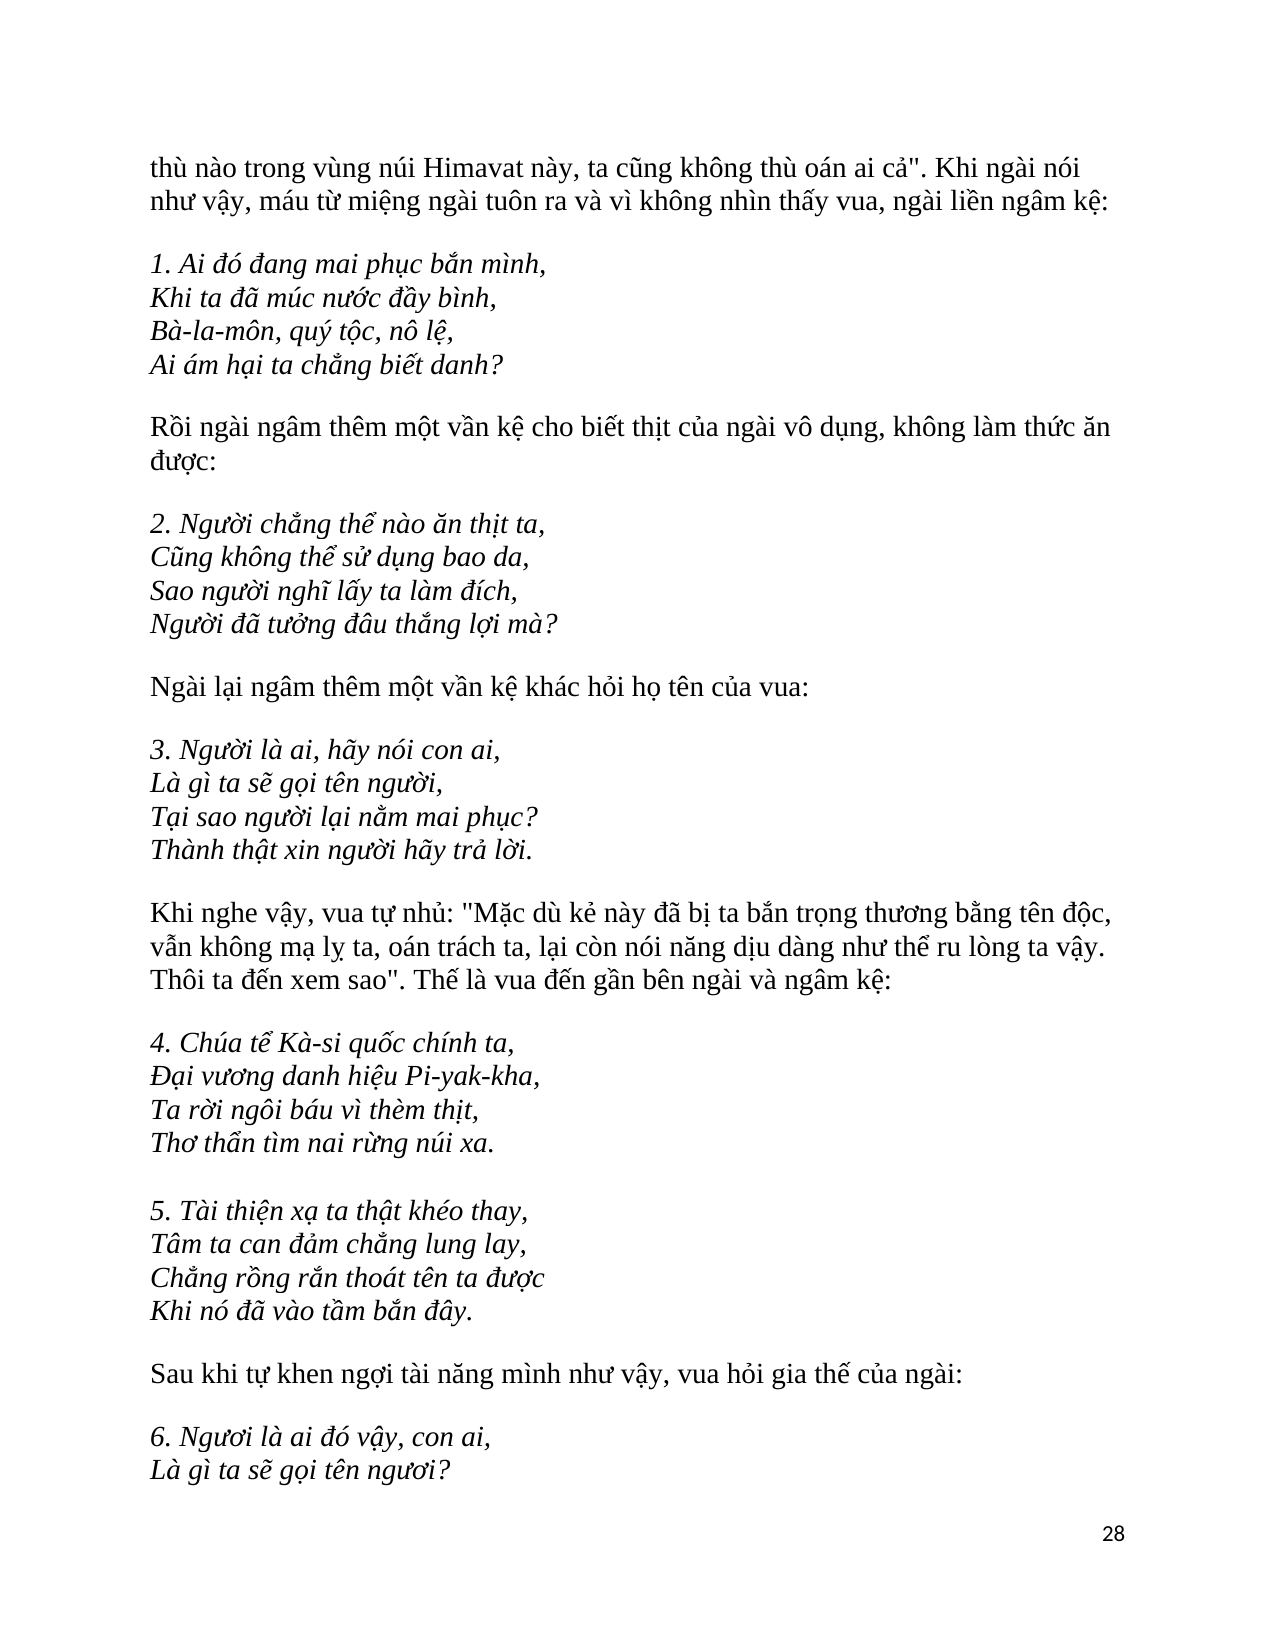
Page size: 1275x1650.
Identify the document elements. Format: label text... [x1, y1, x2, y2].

text 2. Người chẳng thể nào ăn thịt ta, Cũng không thể sử dụng bao da, Sao người nghĩ lấy ta làm đích, Người đã tưởng đâu thắng lợi mà? [518, 506, 1125, 640]
text Khi nghe vậy, vua tự nhủ: "Mặc dù kẻ này đã bị ta bắn trọng thương bằng tên độc, vẫn không mạ lỵ ta, oán trách ta, lại còn nói năng dịu dàng như thể ru lòng ta vậy. Thôi ta đến xem sao". Thế là vua đến gần bên ngài và ngâm kệ: [150, 895, 1125, 996]
text 4. Chúa tể Kà-si quốc chính ta, Đại vương danh hiệu Pi-yak-kha, Ta rời ngôi báu vì thèm thịt, Thơ thẩn tìm nai rừng núi xa. 5. Tài thiện xạ ta thật khéo thay, Tâm ta can đảm chẳng lung lay, Chẳng rồng rắn thoát tên ta được Khi nó đã vào tầm bắn đây. [150, 1025, 1125, 1327]
text Sau khi tự khen ngợi tài năng mình như vậy, vua hỏi gia thế của ngài: [150, 1356, 1125, 1389]
text Ngài lại ngâm thêm một vần kệ khác hỏi họ tên của vua: [150, 669, 1125, 703]
text 6. Ngươi là ai đó vậy, con ai, Là gì ta sẽ gọi tên ngươi? Và tên thân phụ cùng gia tộc, Tên của nhà ngươi, hãy trả lời. [451, 1419, 1125, 1486]
text Rồi ngài ngâm thêm một vần kệ cho biết thịt của ngài vô dụng, không làm thức ăn được: [150, 409, 1125, 477]
text 1. Ai đó đang mai phục bắn mình, Khi ta đã múc nước đầy bình, Bà-la-môn, quý tộc, nô lệ, Ai ám hại ta chẳng biết danh? [454, 246, 1125, 380]
text 3. Người là ai, hãy nói con ai, Là gì ta sẽ gọi tên người, Tại sao người lại nằm mai phục? Thành thật xin người hãy trả lời. [150, 732, 1125, 866]
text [150, 150, 1125, 217]
